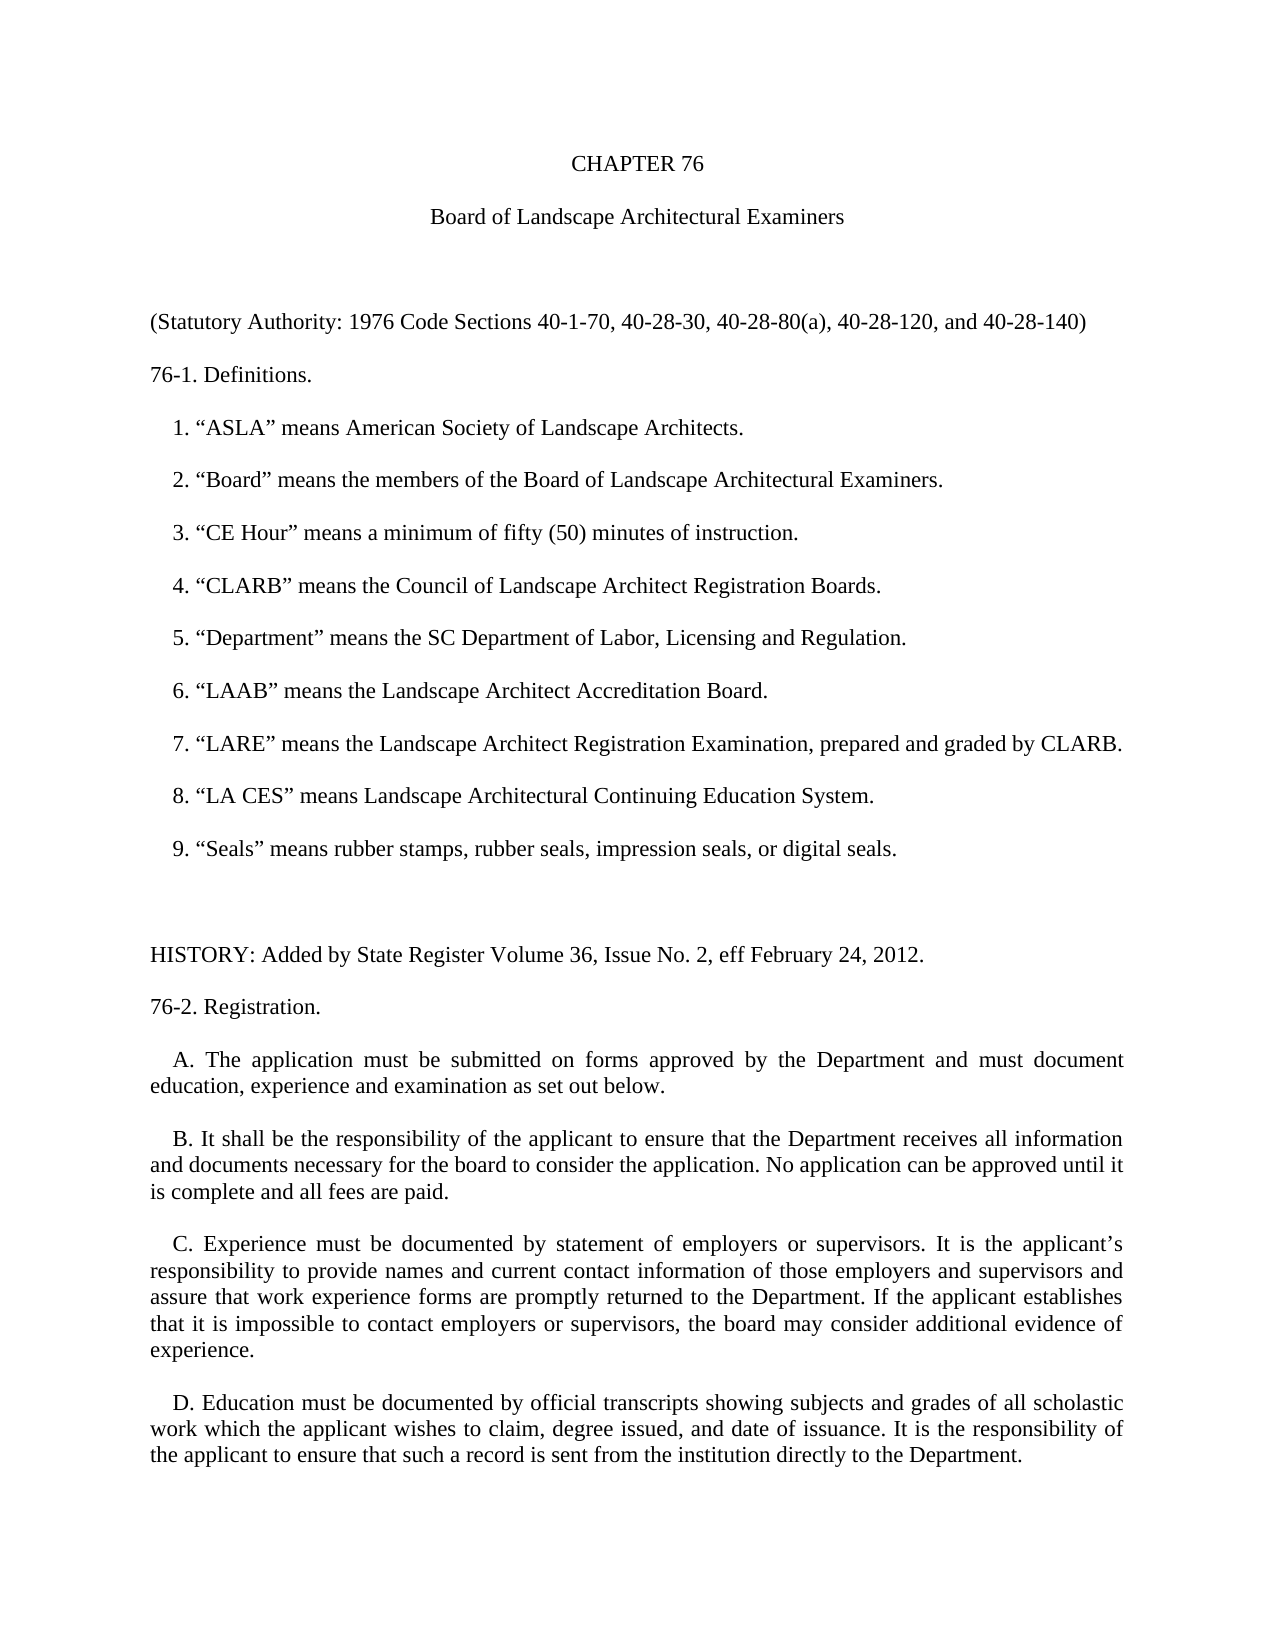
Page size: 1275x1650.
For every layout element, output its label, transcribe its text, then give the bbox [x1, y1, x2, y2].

text HISTORY: Added by State Register Volume 36, Issue No. 2, eff February 24, 2012. [150, 941, 1125, 967]
text A. The application must be submitted on forms approved by the Department and must document education, experience and examination as set out below. [150, 1046, 1125, 1099]
text 76-1. Definitions. [150, 361, 1125, 387]
text 3. “CE Hour” means a minimum of fifty (50) minutes of instruction. [150, 519, 1125, 545]
text B. It shall be the responsibility of the applicant to ensure that the Department receives all information and documents necessary for the board to consider the application. No application can be approved until it is complete and all fees are paid. [150, 1125, 1125, 1204]
text 8. “LA CES” means Landscape Architectural Continuing Education System. [150, 782, 1125, 809]
text 5. “Department” means the SC Department of Labor, Licensing and Regulation. [150, 624, 1125, 651]
text Board of Landscape Architectural Examiners [150, 203, 1125, 229]
text C. Experience must be documented by statement of employers or supervisors. It is the applicant’s responsibility to provide names and current contact information of those employers and supervisors and assure that work experience forms are promptly returned to the Department. If the applicant establishes that it is impossible to contact employers or supervisors, the board may consider additional evidence of experience. [150, 1231, 1125, 1362]
text 76-2. Registration. [150, 993, 1125, 1020]
text CHAPTER 76 [150, 150, 1125, 176]
text 9. “Seals” means rubber stamps, rubber seals, impression seals, or digital seals. [150, 835, 1125, 862]
text D. Education must be documented by official transcripts showing subjects and grades of all scholastic work which the applicant wishes to claim, degree issued, and date of issuance. It is the responsibility of the applicant to ensure that such a record is sent from the institution directly to the Department. [150, 1389, 1125, 1468]
text 4. “CLARB” means the Council of Landscape Architect Registration Boards. [150, 572, 1125, 598]
text (Statutory Authority: 1976 Code Sections 40-1-70, 40-28-30, 40-28-80(a), 40-28-120, and 40-28-140) [150, 308, 1125, 334]
text 2. “Board” means the members of the Board of Landscape Architectural Examiners. [150, 466, 1125, 493]
text 1. “ASLA” means American Society of Landscape Architects. [150, 413, 1125, 440]
text 7. “LARE” means the Landscape Architect Registration Examination, prepared and graded by CLARB. [150, 730, 1125, 756]
text 6. “LAAB” means the Landscape Architect Accreditation Board. [150, 677, 1125, 703]
